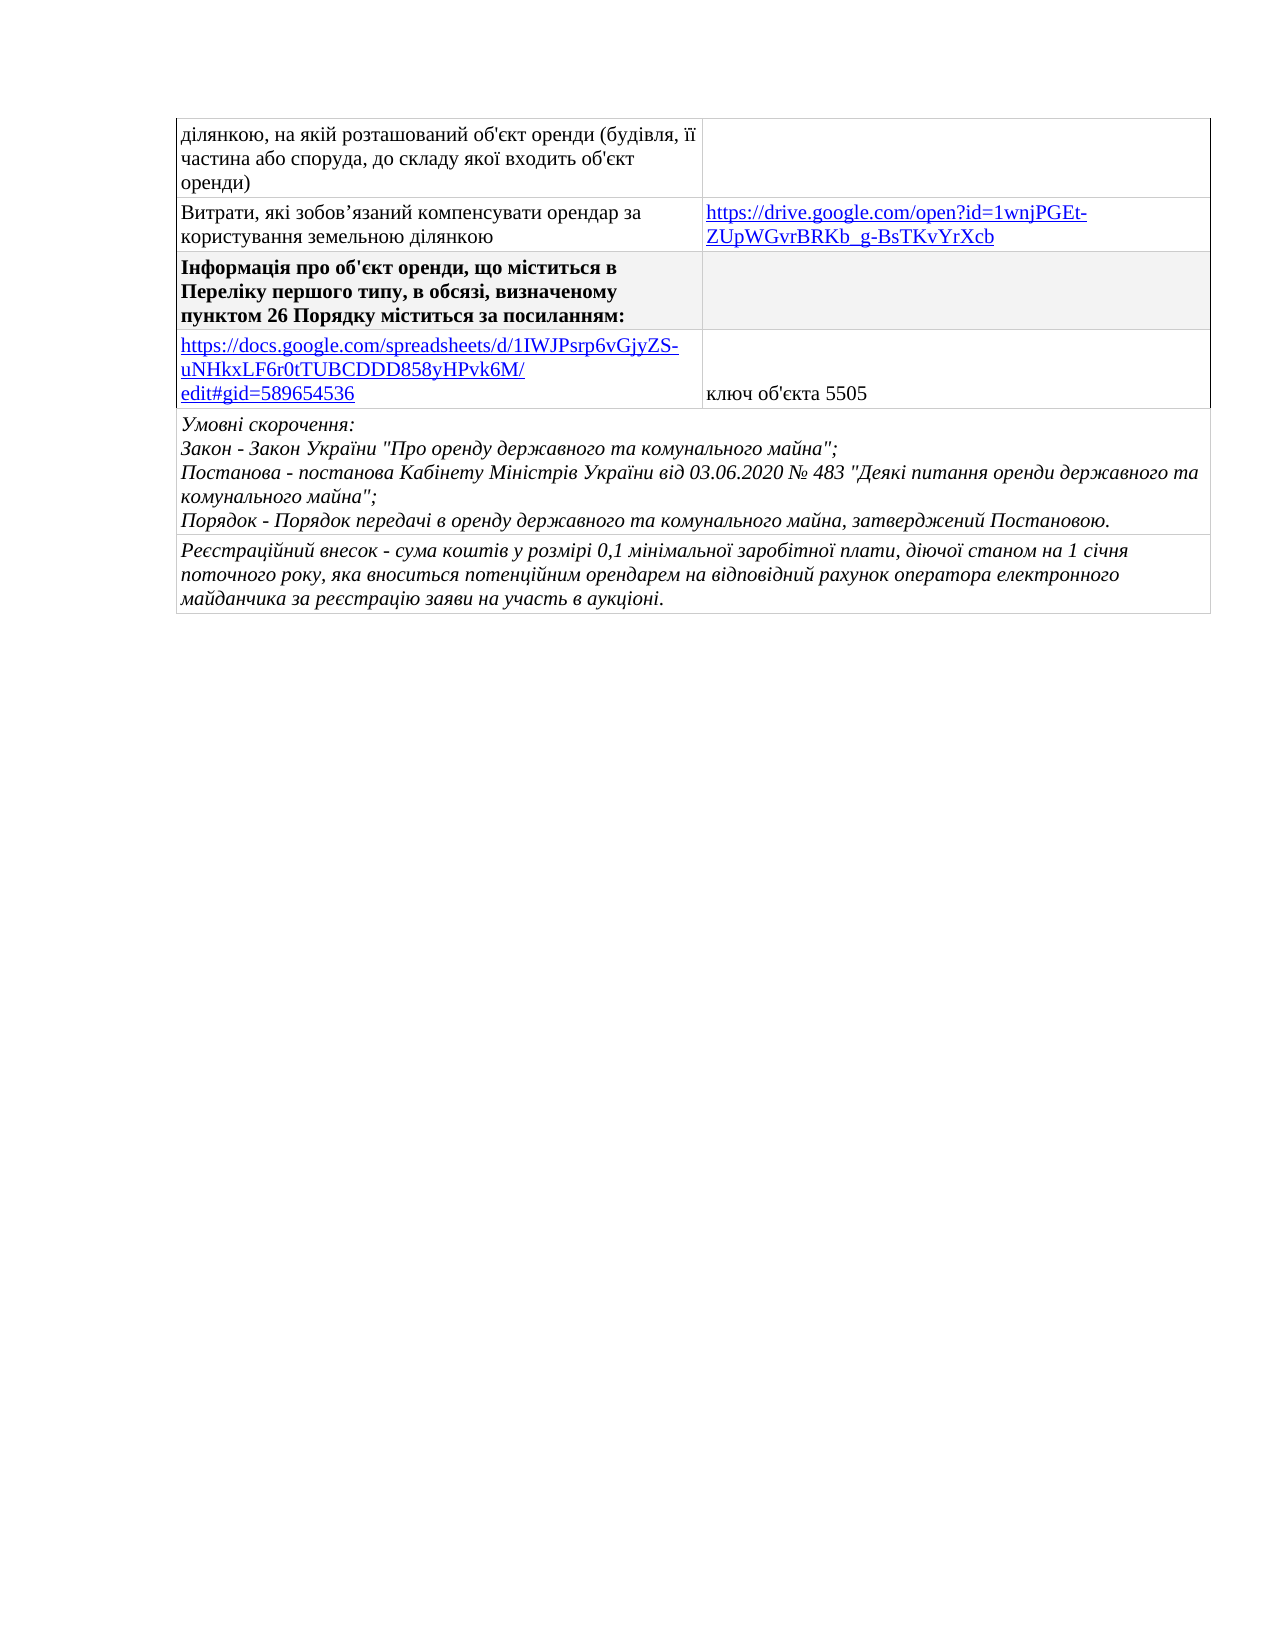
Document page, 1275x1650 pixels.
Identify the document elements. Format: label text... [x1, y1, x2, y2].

table_cell Реєстраційний внесок - сума коштів у розмірі 0,1 мінімальної заробітної плати, діючої станом на 1 січня поточного року, яка вноситься потенційним орендарем на відповідний рахунок оператора електронного майданчика за реєстрацію заяви на участь в аукціоні. [177, 535, 1210, 613]
table_cell [703, 252, 1210, 329]
table_cell Інформація про об'єкт оренди, що міститься в Переліку першого типу, в обсязі, визначеному пунктом 26 Порядку міститься за посиланням: [177, 252, 702, 329]
table_cell Умовні скорочення: Закон - Закон України "Про оренду державного та комунального майна"; Постанова - постанова Кабінету Міністрів України від 03.06.2020 № 483 "Деякі питання оренди державного та комунального майна"; Порядок - Порядок передачі в оренду державного та комунального майна, затверджений Постановою. [177, 409, 1210, 534]
table_cell https://docs.google.com/spreadsheets/d/1IWJPsrp6vGjyZS-uNHkxLF6r0tTUBCDDD858yHPvk6M/edit#gid=589654536 [177, 330, 702, 408]
table_cell https://drive.google.com/open?id=1wnjPGEt-ZUpWGvrBRKb_g-BsTKvYrXcb [703, 198, 1210, 251]
table_cell ключ об'єкта 5505 [703, 330, 1210, 408]
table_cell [703, 119, 1210, 197]
table_cell Витрати, які зобов’язаний компенсувати орендар за користування земельною ділянкою [177, 198, 702, 251]
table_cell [177, 119, 702, 197]
